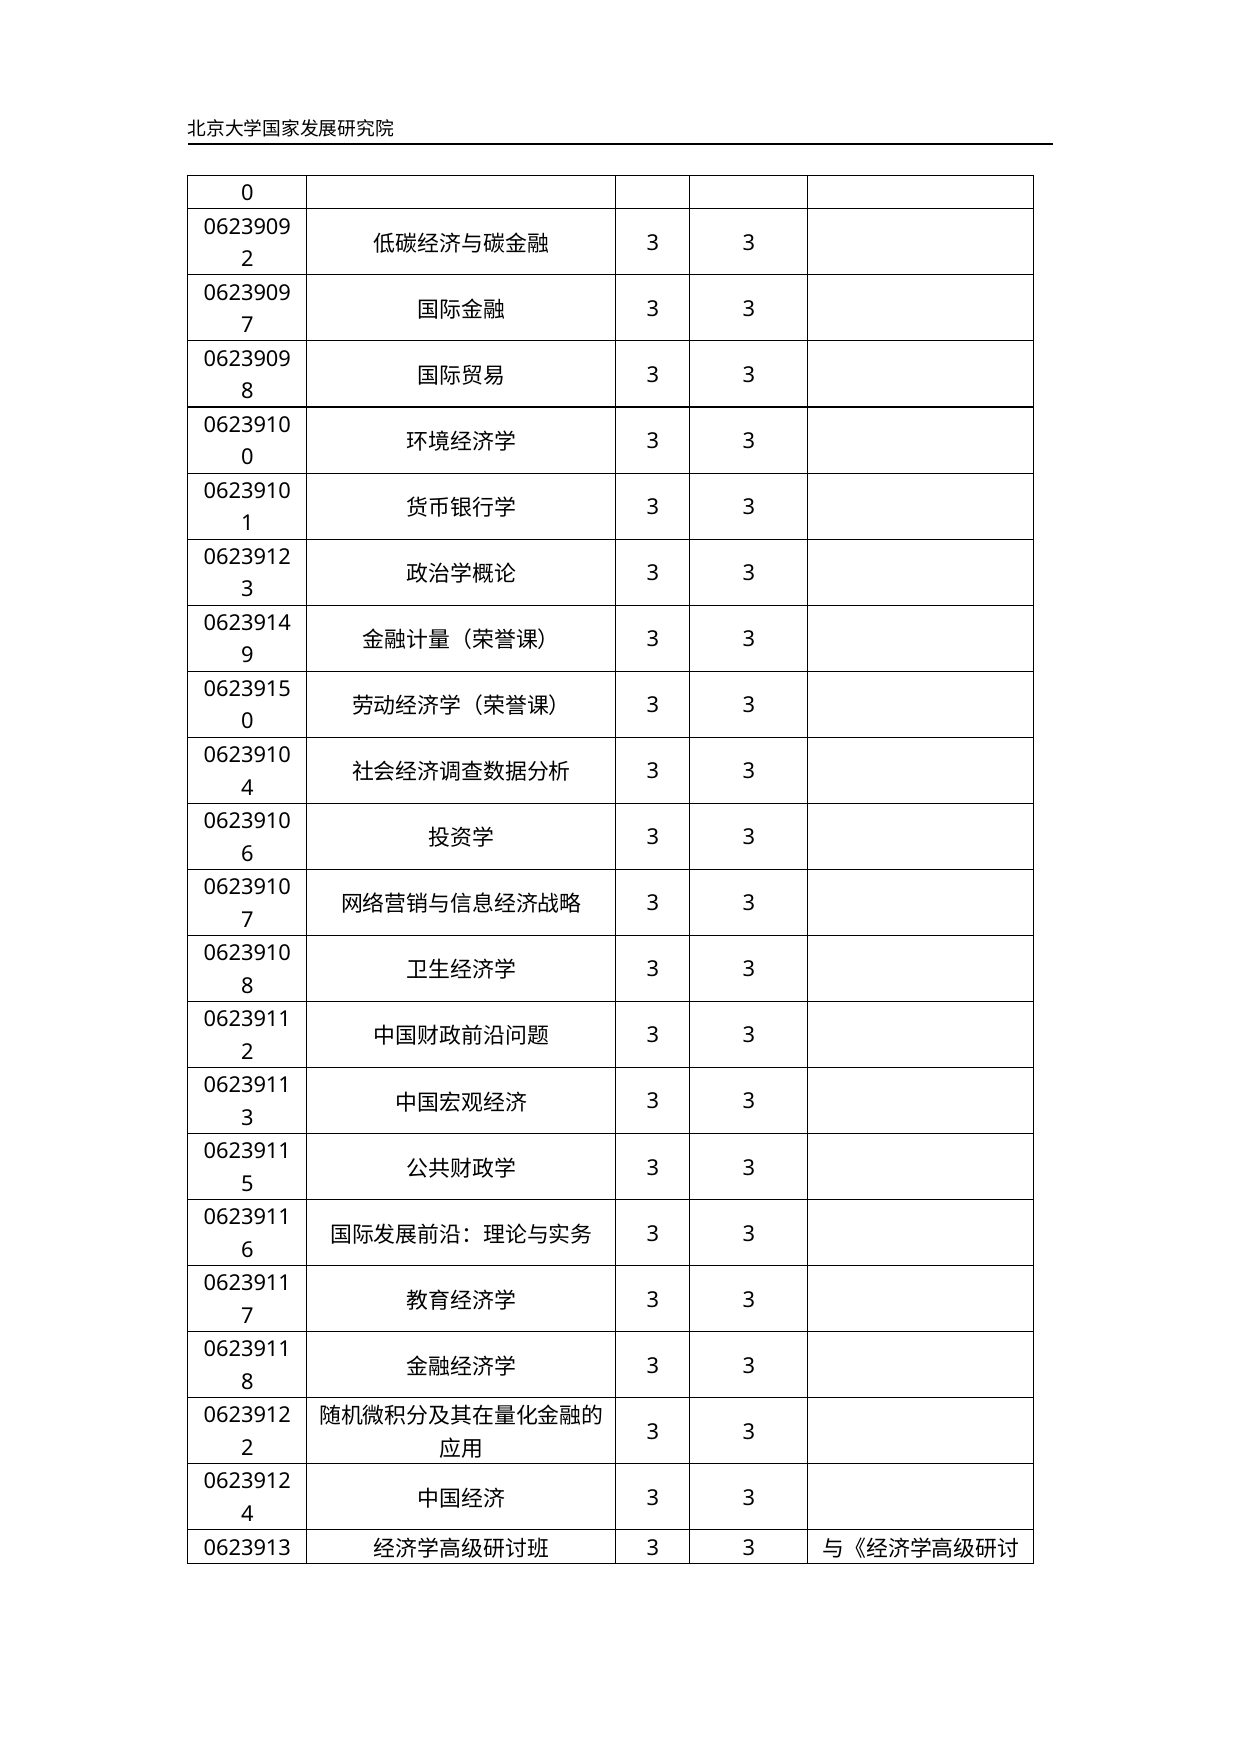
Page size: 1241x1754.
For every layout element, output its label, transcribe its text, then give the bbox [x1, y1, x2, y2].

table_cell [808, 804, 1033, 869]
table_cell 06239118 [188, 1332, 306, 1397]
table_cell 国际金融 [307, 275, 615, 340]
table_cell 3 [690, 804, 807, 869]
table_cell 3 [616, 1530, 689, 1563]
table_cell 城市经济学 [307, 176, 615, 208]
table_cell [808, 176, 1033, 208]
table_cell 06239100 [188, 408, 306, 472]
table_cell [808, 1266, 1033, 1331]
table_cell 3 [616, 1068, 689, 1133]
table_cell 3 [690, 1332, 807, 1397]
table_cell 06239124 [188, 1464, 306, 1529]
table_cell 06239113 [188, 1068, 306, 1133]
table_cell [808, 936, 1033, 1001]
table_cell [808, 540, 1033, 604]
table_cell 06239115 [188, 1134, 306, 1199]
table_cell [808, 1332, 1033, 1397]
table_cell 06239136 [188, 1530, 306, 1563]
table_cell [808, 870, 1033, 935]
table_cell 3 [690, 341, 807, 406]
table_cell 3 [616, 540, 689, 604]
table_cell 06239092 [188, 209, 306, 274]
table_cell [808, 1200, 1033, 1265]
table_cell 06239097 [188, 275, 306, 340]
table_cell 3 [616, 408, 689, 472]
table_cell 教育经济学 [307, 1266, 615, 1331]
table_cell 国际贸易 [307, 341, 615, 406]
table_cell 中国经济 [307, 1464, 615, 1529]
table_cell 3 [616, 1332, 689, 1397]
table_cell 06239107 [188, 870, 306, 935]
table_cell 经济学高级研讨班 [307, 1530, 615, 1563]
table_cell 3 [616, 176, 689, 208]
table_cell [808, 1002, 1033, 1067]
table_cell 3 [690, 1200, 807, 1265]
table_cell 3 [690, 474, 807, 538]
table_cell 06239090 [188, 176, 306, 208]
table_cell 公共财政学 [307, 1134, 615, 1199]
table_cell 国际发展前沿：理论与实务 [307, 1200, 615, 1265]
table_cell 06239123 [188, 540, 306, 604]
table_cell 3 [616, 1266, 689, 1331]
table_cell 环境经济学 [307, 408, 615, 472]
table_cell 3 [616, 209, 689, 274]
table_cell 06239104 [188, 738, 306, 803]
table_cell 劳动经济学（荣誉课） [307, 672, 615, 737]
table_cell 3 [690, 1464, 807, 1529]
table_cell 3 [616, 1464, 689, 1529]
table_cell 3 [616, 870, 689, 935]
table_cell 3 [690, 1530, 807, 1563]
table_cell 3 [616, 936, 689, 1001]
table_cell 3 [616, 1134, 689, 1199]
table_cell 3 [690, 1266, 807, 1331]
table_cell 06239112 [188, 1002, 306, 1067]
table_cell 3 [616, 1200, 689, 1265]
table_cell 06239149 [188, 606, 306, 671]
table_cell 3 [690, 738, 807, 803]
table_cell 3 [616, 341, 689, 406]
table_cell 06239116 [188, 1200, 306, 1265]
table_cell 3 [690, 408, 807, 472]
table_cell 3 [690, 1002, 807, 1067]
table_cell 政治学概论 [307, 540, 615, 604]
table_cell 3 [690, 870, 807, 935]
table_cell 06239122 [188, 1398, 306, 1463]
table_cell [808, 275, 1033, 340]
table_cell [808, 408, 1033, 472]
table_cell 低碳经济与碳金融 [307, 209, 615, 274]
table_cell 3 [616, 738, 689, 803]
table_cell 3 [690, 1068, 807, 1133]
table_cell 3 [690, 1134, 807, 1199]
table_cell 投资学 [307, 804, 615, 869]
table_cell 3 [616, 606, 689, 671]
table_cell [808, 1464, 1033, 1529]
table_cell [808, 1068, 1033, 1133]
table_cell 06239108 [188, 936, 306, 1001]
table_cell [808, 1134, 1033, 1199]
table_cell [808, 341, 1033, 406]
table_cell 社会经济调查数据分析 [307, 738, 615, 803]
table_cell 3 [616, 672, 689, 737]
table_cell 3 [690, 936, 807, 1001]
table_cell 货币银行学 [307, 474, 615, 538]
table_cell 06239150 [188, 672, 306, 737]
table_cell 3 [690, 606, 807, 671]
table_cell 金融计量（荣誉课） [307, 606, 615, 671]
table_cell 3 [616, 1002, 689, 1067]
table_cell 卫生经济学 [307, 936, 615, 1001]
table_cell [808, 474, 1033, 538]
table_cell 06239098 [188, 341, 306, 406]
table_cell 中国财政前沿问题 [307, 1002, 615, 1067]
table_cell 3 [616, 1398, 689, 1463]
table_cell 06239106 [188, 804, 306, 869]
table_cell 3 [616, 275, 689, 340]
table_cell [808, 672, 1033, 737]
table_cell 3 [690, 540, 807, 604]
table_cell 06239117 [188, 1266, 306, 1331]
table_cell 06239101 [188, 474, 306, 538]
table_cell 金融经济学 [307, 1332, 615, 1397]
table_cell [808, 738, 1033, 803]
table_cell [808, 209, 1033, 274]
table_cell 3 [690, 176, 807, 208]
table_cell 3 [690, 275, 807, 340]
table_cell 3 [690, 1398, 807, 1463]
table_cell 3 [616, 474, 689, 538]
table_cell 网络营销与信息经济战略 [307, 870, 615, 935]
table_cell 中国宏观经济 [307, 1068, 615, 1133]
table_cell 3 [616, 804, 689, 869]
table_cell [808, 606, 1033, 671]
table_cell 3 [690, 209, 807, 274]
table_cell 3 [690, 672, 807, 737]
table_cell 与《经济学高级研讨班（荣誉课）》互斥 [808, 1530, 1033, 1563]
table_cell 随机微积分及其在量化金融的应用 [307, 1398, 615, 1463]
table_cell [808, 1398, 1033, 1463]
